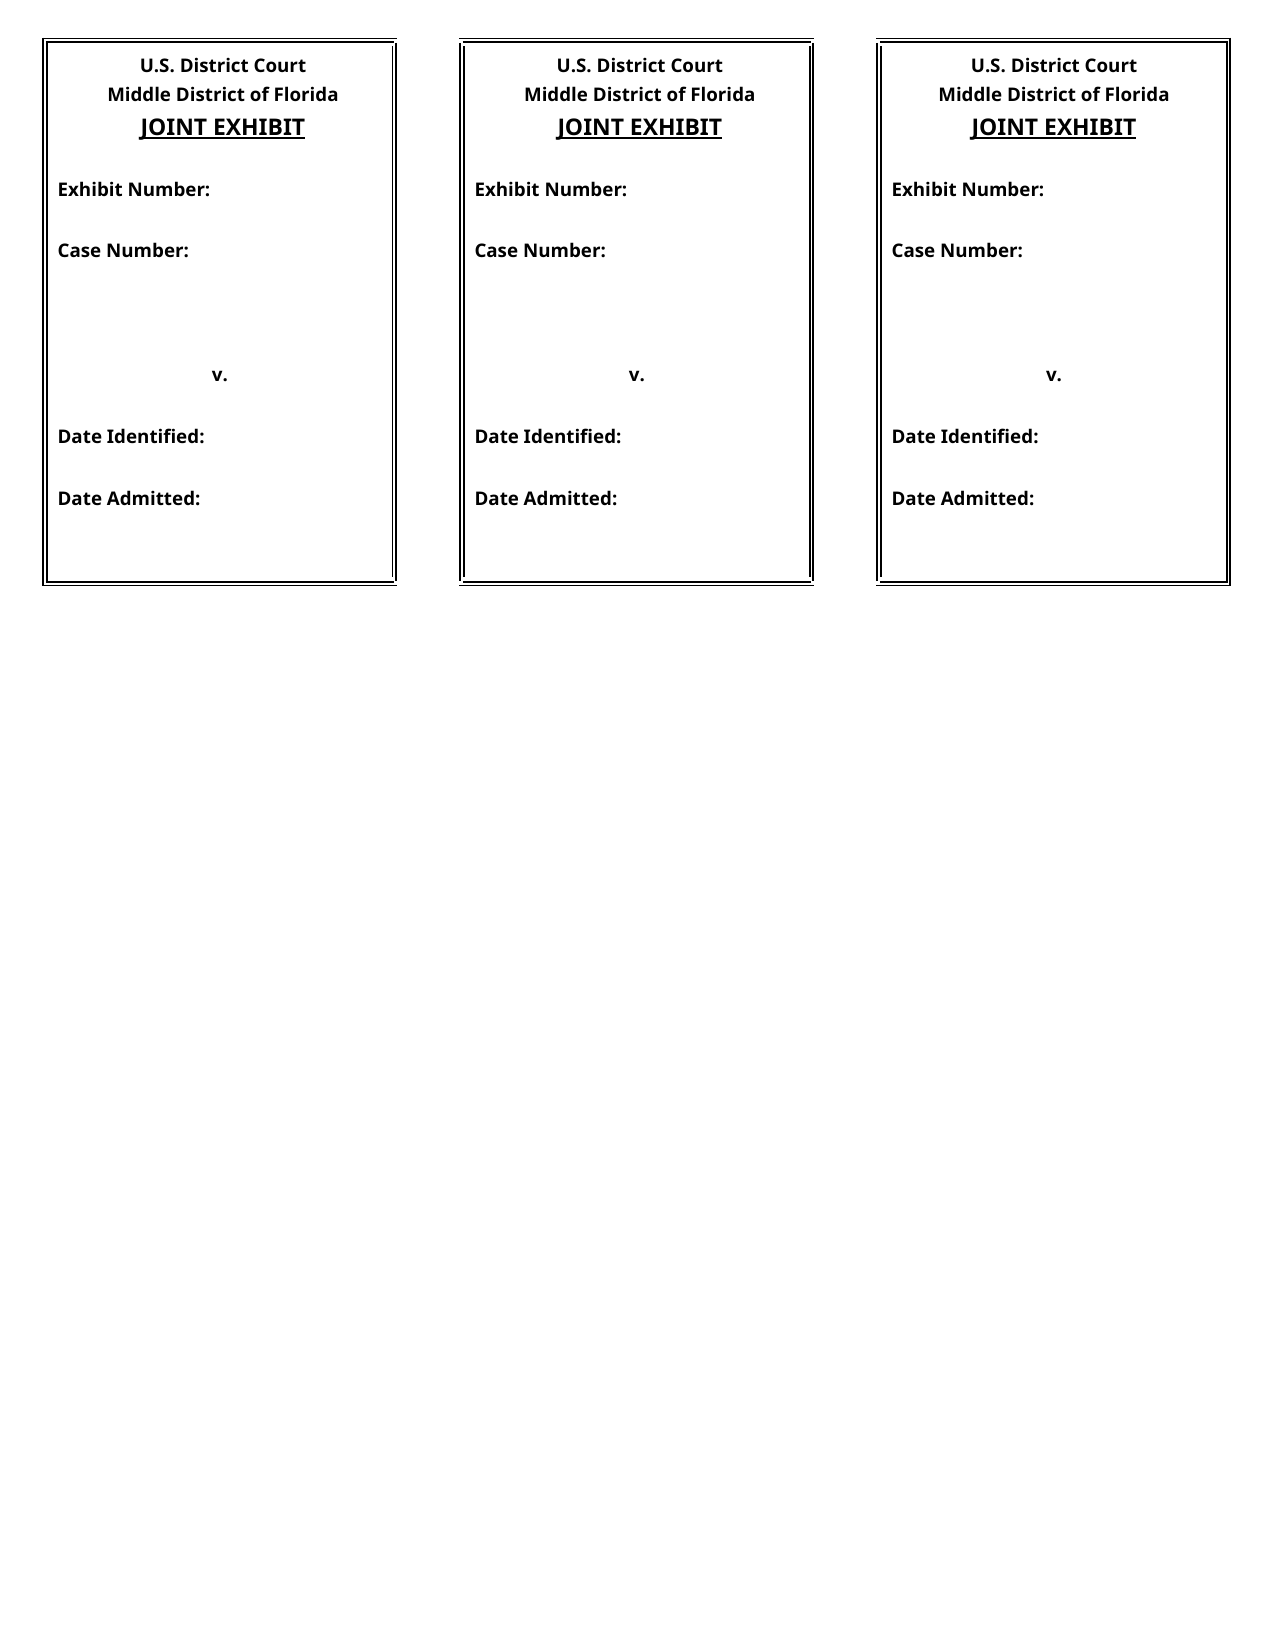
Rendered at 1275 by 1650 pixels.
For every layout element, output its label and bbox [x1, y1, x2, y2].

table_header [394, 38, 462, 581]
table_header [811, 38, 879, 581]
table_header [48, 43, 394, 581]
table_header [879, 42, 1226, 581]
table_header [462, 42, 811, 581]
